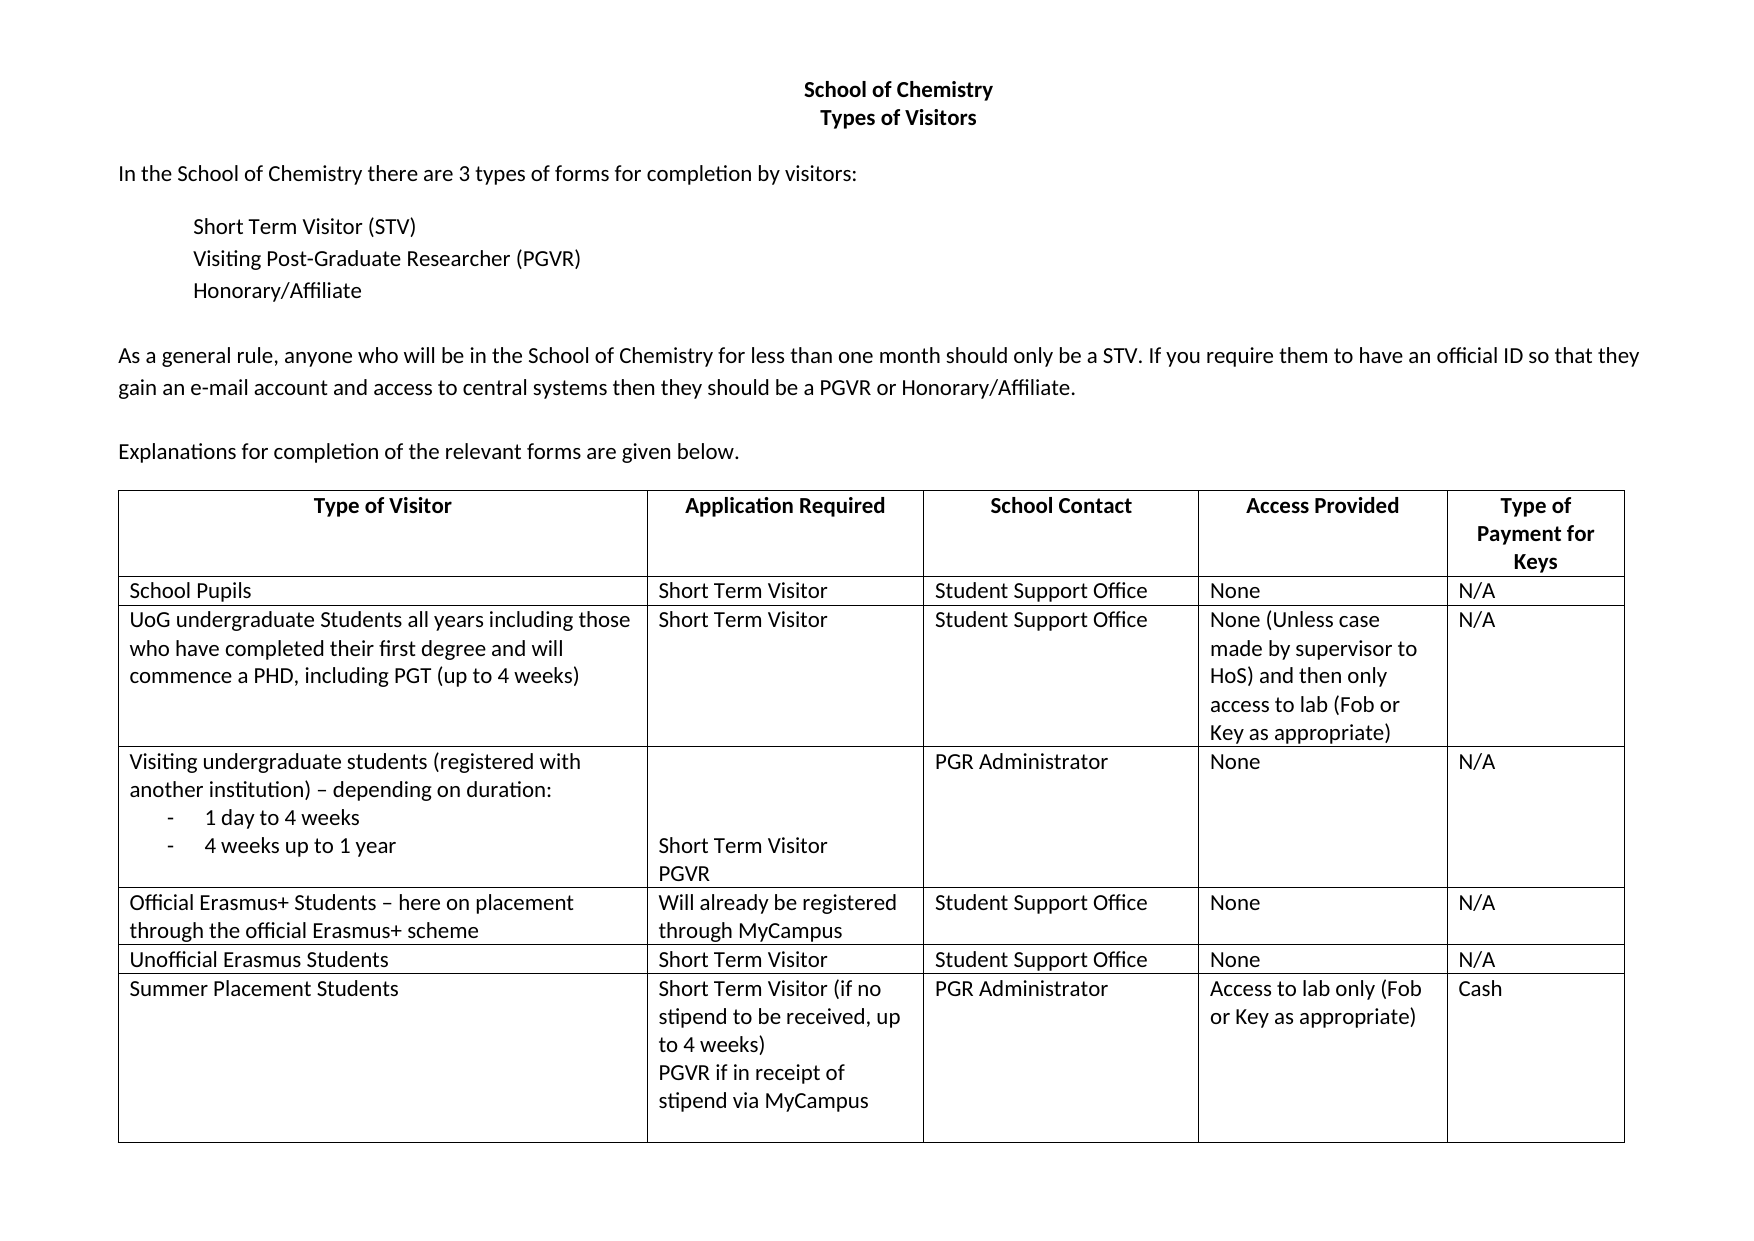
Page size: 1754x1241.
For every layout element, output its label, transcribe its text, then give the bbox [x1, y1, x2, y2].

table_cell Student Support Office [924, 945, 1198, 973]
table_cell School Pupils [119, 577, 647, 604]
table_cell Unofficial Erasmus Students [119, 945, 647, 973]
table_cell PGR Administrator [924, 747, 1198, 887]
table_cell None [1199, 945, 1447, 973]
table_cell Student Support Office [924, 888, 1198, 944]
table_cell N/A [1448, 747, 1624, 887]
table_cell Short Term Visitor [648, 606, 923, 746]
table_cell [1199, 974, 1447, 1142]
table_header Type of Payment for Keys [1448, 491, 1624, 576]
table_header Access Provided [1199, 491, 1447, 576]
table_cell Cash [1448, 974, 1624, 1142]
text As a general rule, anyone who will be in the School of Chemistry for less than one month should only be a STV. If you require them to have an official ID so that they gain an e-mail account and access to central systems then they should be a PGVR or Honorary/Affiliate. [118, 341, 1679, 401]
table_cell N/A [1448, 606, 1624, 746]
table_header School Contact [924, 491, 1198, 576]
table_cell Summer Placement Students [119, 974, 647, 1142]
table_cell UoG undergraduate Students all years including those who have completed their first degree and will commence a PHD, including PGT (up to 4 weeks) [119, 606, 647, 746]
table_cell N/A [1448, 577, 1624, 604]
text Types of Visitors [118, 103, 1679, 131]
table_cell Will already be registered through MyCampus [648, 888, 923, 944]
table_cell None [1199, 577, 1447, 604]
table_cell Student Support Office [924, 577, 1198, 604]
text In the School of Chemistry there are 3 types of forms for completion by visitors: [118, 159, 1679, 187]
table_cell None [1199, 888, 1447, 944]
table_header Type of Visitor [119, 491, 647, 576]
table_cell Short Term Visitor [648, 945, 923, 973]
table_cell Visiting undergraduate students (registered with another institution) – depending on duration: 1 day to 4 weeks 4 weeks up to 1 year [119, 747, 647, 887]
table_cell Official Erasmus+ Students – here on placement through the official Erasmus+ scheme [119, 888, 647, 944]
table_cell Short Term Visitor [648, 577, 923, 604]
table_cell Student Support Office [924, 606, 1198, 746]
text Honorary/Affiliate [118, 276, 1679, 304]
table_cell Short Term Visitor (if no stipend to be received, up to 4 weeks) PGVR if in receipt of stipend via MyCampus [648, 974, 923, 1142]
text School of Chemistry [118, 75, 1679, 103]
text Explanations for completion of the relevant forms are given below. [118, 437, 1679, 465]
table_cell N/A [1448, 888, 1624, 944]
text Short Term Visitor (STV) [118, 212, 1679, 240]
table_cell Short Term Visitor PGVR [648, 747, 923, 887]
table_cell None (Unless case made by supervisor to HoS) and then only access to lab (Fob or Key as appropriate) [1199, 606, 1447, 746]
text Visiting Post-Graduate Researcher (PGVR) [118, 244, 1679, 272]
table_header Application Required [648, 491, 923, 576]
table_cell None [1199, 747, 1447, 887]
table_cell N/A [1448, 945, 1624, 973]
table_cell PGR Administrator [924, 974, 1198, 1142]
